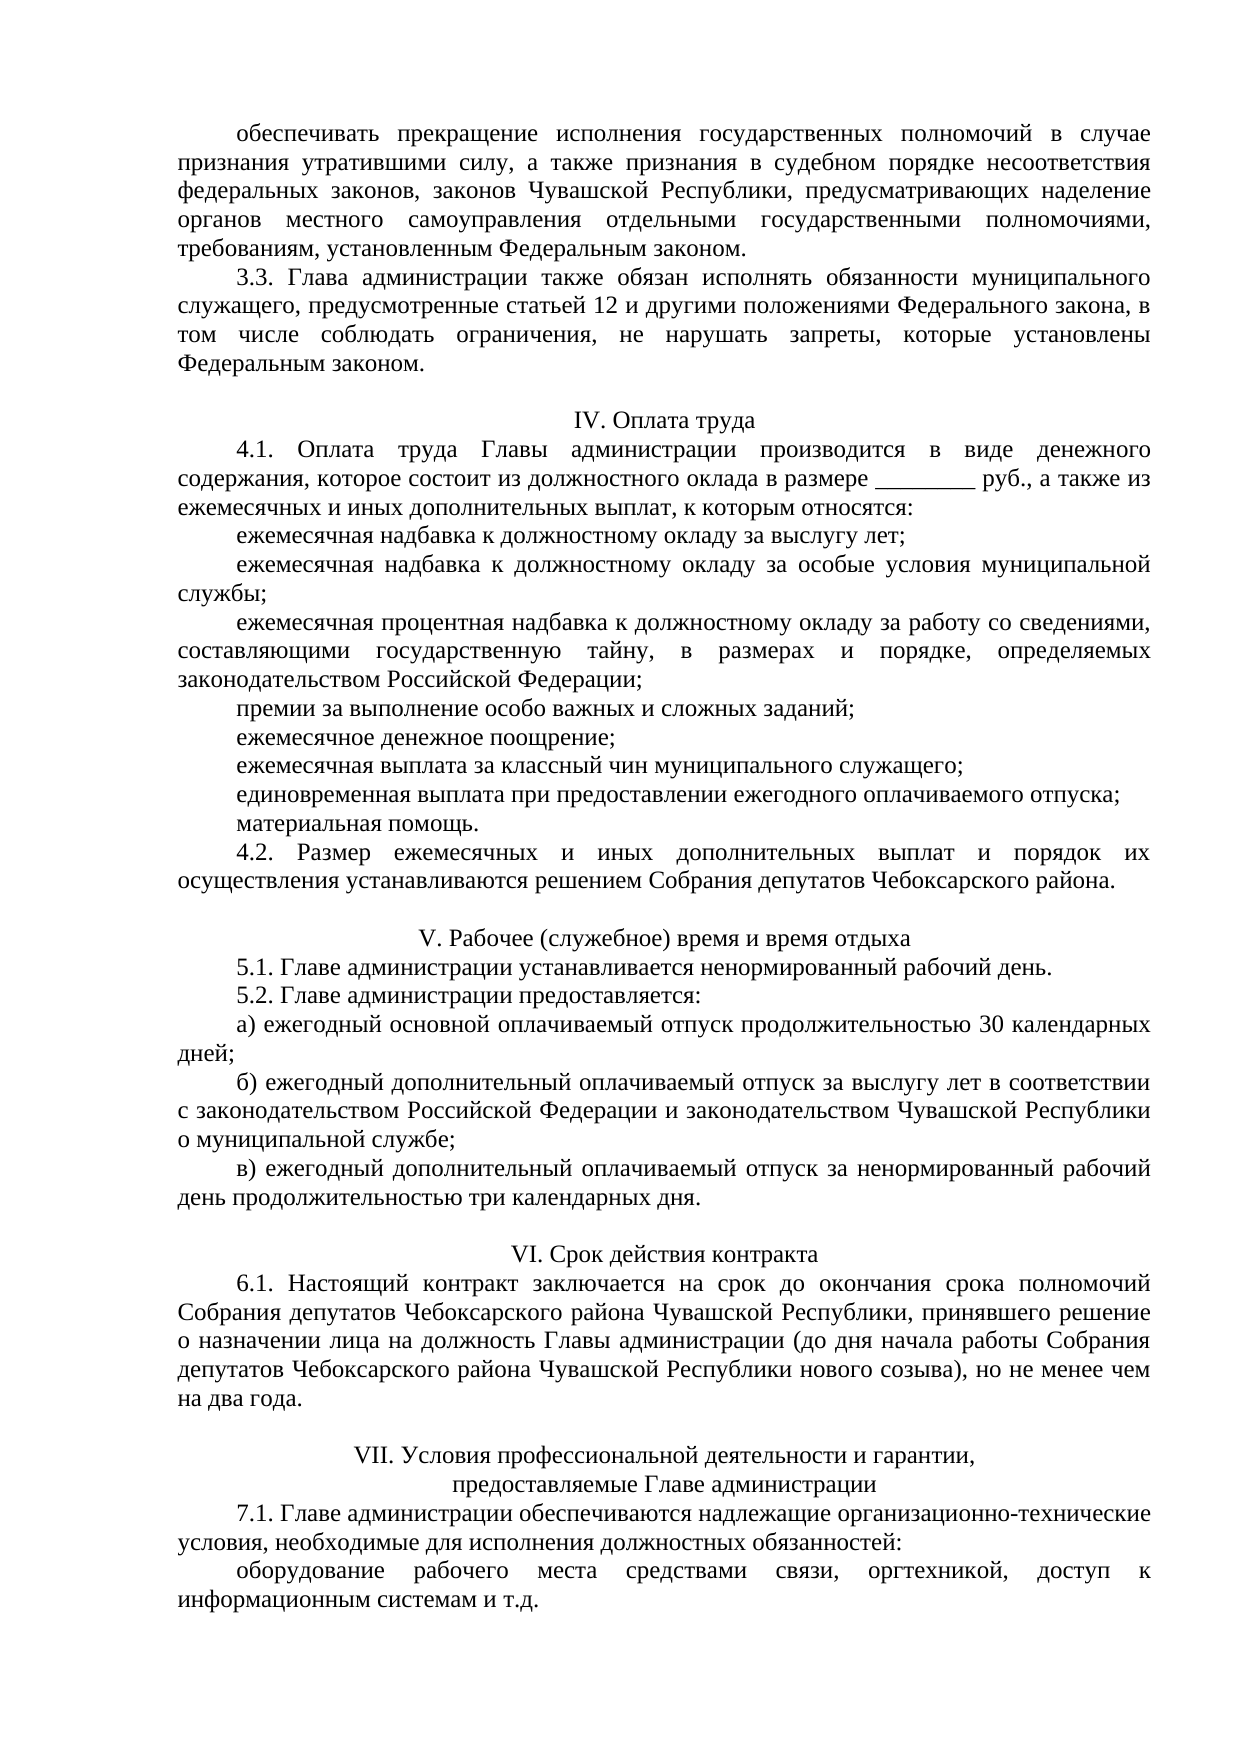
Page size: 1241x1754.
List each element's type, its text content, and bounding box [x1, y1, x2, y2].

text 4.2. Размер ежемесячных и иных дополнительных выплат и порядок их осуществления устанавливаются решением Собрания депутатов Чебоксарского района. [177, 837, 1152, 894]
text 4.1. Оплата труда Главы администрации производится в виде денежного содержания, которое состоит из должностного оклада в размере ________ руб., а также из ежемесячных и иных дополнительных выплат, к которым относятся: [177, 434, 1152, 521]
text V. Рабочее (служебное) время и время отдыха [177, 923, 1152, 952]
text в) ежегодный дополнительный оплачиваемый отпуск за ненормированный рабочий день продолжительностью три календарных дня. [177, 1153, 1152, 1211]
text предоставляемые Главе администрации [177, 1469, 1152, 1498]
text оборудование рабочего места средствами связи, оргтехникой, доступ к информационным системам и т.д. [177, 1556, 1152, 1613]
text 7.1. Главе администрации обеспечиваются надлежащие организационно-технические условия, необходимые для исполнения должностных обязанностей: [177, 1498, 1152, 1556]
text IV. Оплата труда [177, 406, 1152, 434]
text б) ежегодный дополнительный оплачиваемый отпуск за выслугу лет в соответствии с законодательством Российской Федерации и законодательством Чувашской Республики о муниципальной службе; [177, 1067, 1152, 1153]
text премии за выполнение особо важных и сложных заданий; [177, 693, 1152, 722]
text а) ежегодный основной оплачиваемый отпуск продолжительностью 30 календарных дней; [177, 1009, 1152, 1067]
text 5.1. Главе администрации устанавливается ненормированный рабочий день. [177, 952, 1152, 981]
text VI. Срок действия контракта [177, 1239, 1152, 1268]
text 3.3. Глава администрации также обязан исполнять обязанности муниципального служащего, предусмотренные статьей 12 и другими положениями Федерального закона, в том числе соблюдать ограничения, не нарушать запреты, которые установлены Федеральным законом. [177, 262, 1152, 377]
text ежемесячная выплата за классный чин муниципального служащего; [177, 751, 1152, 779]
text ежемесячная надбавка к должностному окладу за выслугу лет; [177, 521, 1152, 549]
text 6.1. Настоящий контракт заключается на срок до окончания срока полномочий Собрания депутатов Чебоксарского района Чувашской Республики, принявшего решение о назначении лица на должность Главы администрации (до дня начала работы Собрания депутатов Чебоксарского района Чувашской Республики нового созыва), но не менее чем на два года. [177, 1268, 1152, 1412]
text ежемесячная процентная надбавка к должностному окладу за работу со сведениями, составляющими государственную тайну, в размерах и порядке, определяемых законодательством Российской Федерации; [177, 607, 1152, 693]
text 5.2. Главе администрации предоставляется: [177, 981, 1152, 1009]
text обеспечивать прекращение исполнения государственных полномочий в случае признания утратившими силу, а также признания в судебном порядке несоответствия федеральных законов, законов Чувашской Республики, предусматривающих наделение органов местного самоуправления отдельными государственными полномочиями, требованиям, установленным Федеральным законом. [177, 118, 1152, 262]
text ежемесячная надбавка к должностному окладу за особые условия муниципальной службы; [177, 549, 1152, 607]
text единовременная выплата при предоставлении ежегодного оплачиваемого отпуска; [177, 779, 1152, 808]
text материальная помощь. [177, 808, 1152, 837]
text VII. Условия профессиональной деятельности и гарантии, [177, 1441, 1152, 1469]
text ежемесячное денежное поощрение; [177, 722, 1152, 751]
